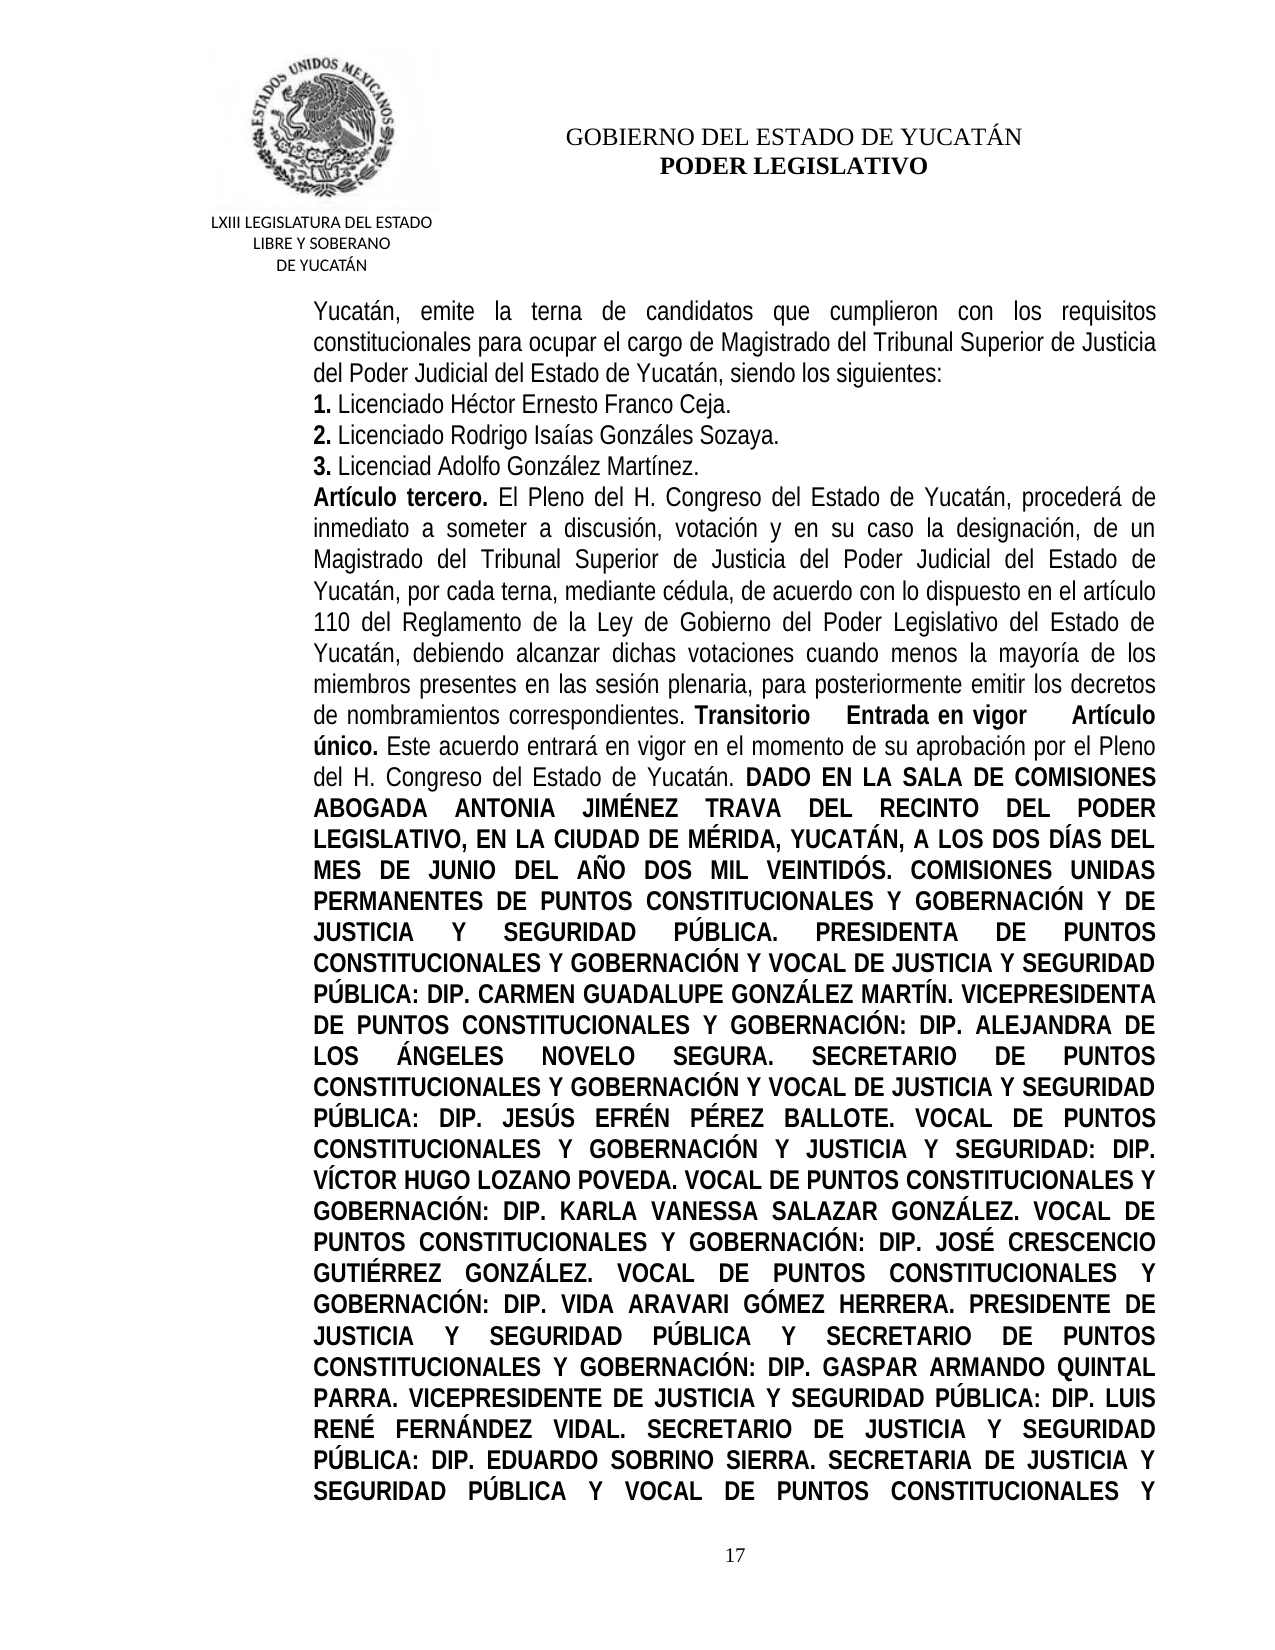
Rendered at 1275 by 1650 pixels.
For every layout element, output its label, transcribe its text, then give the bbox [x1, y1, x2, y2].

text 3. Licenciad Adolfo González Martínez. [313, 451, 1157, 482]
picture [206, 50, 443, 211]
text 1. Licenciado Héctor Ernesto Franco Ceja. [313, 388, 1157, 419]
text 2. Licenciado Rodrigo Isaías Gonzáles Sozaya. [313, 419, 1157, 451]
